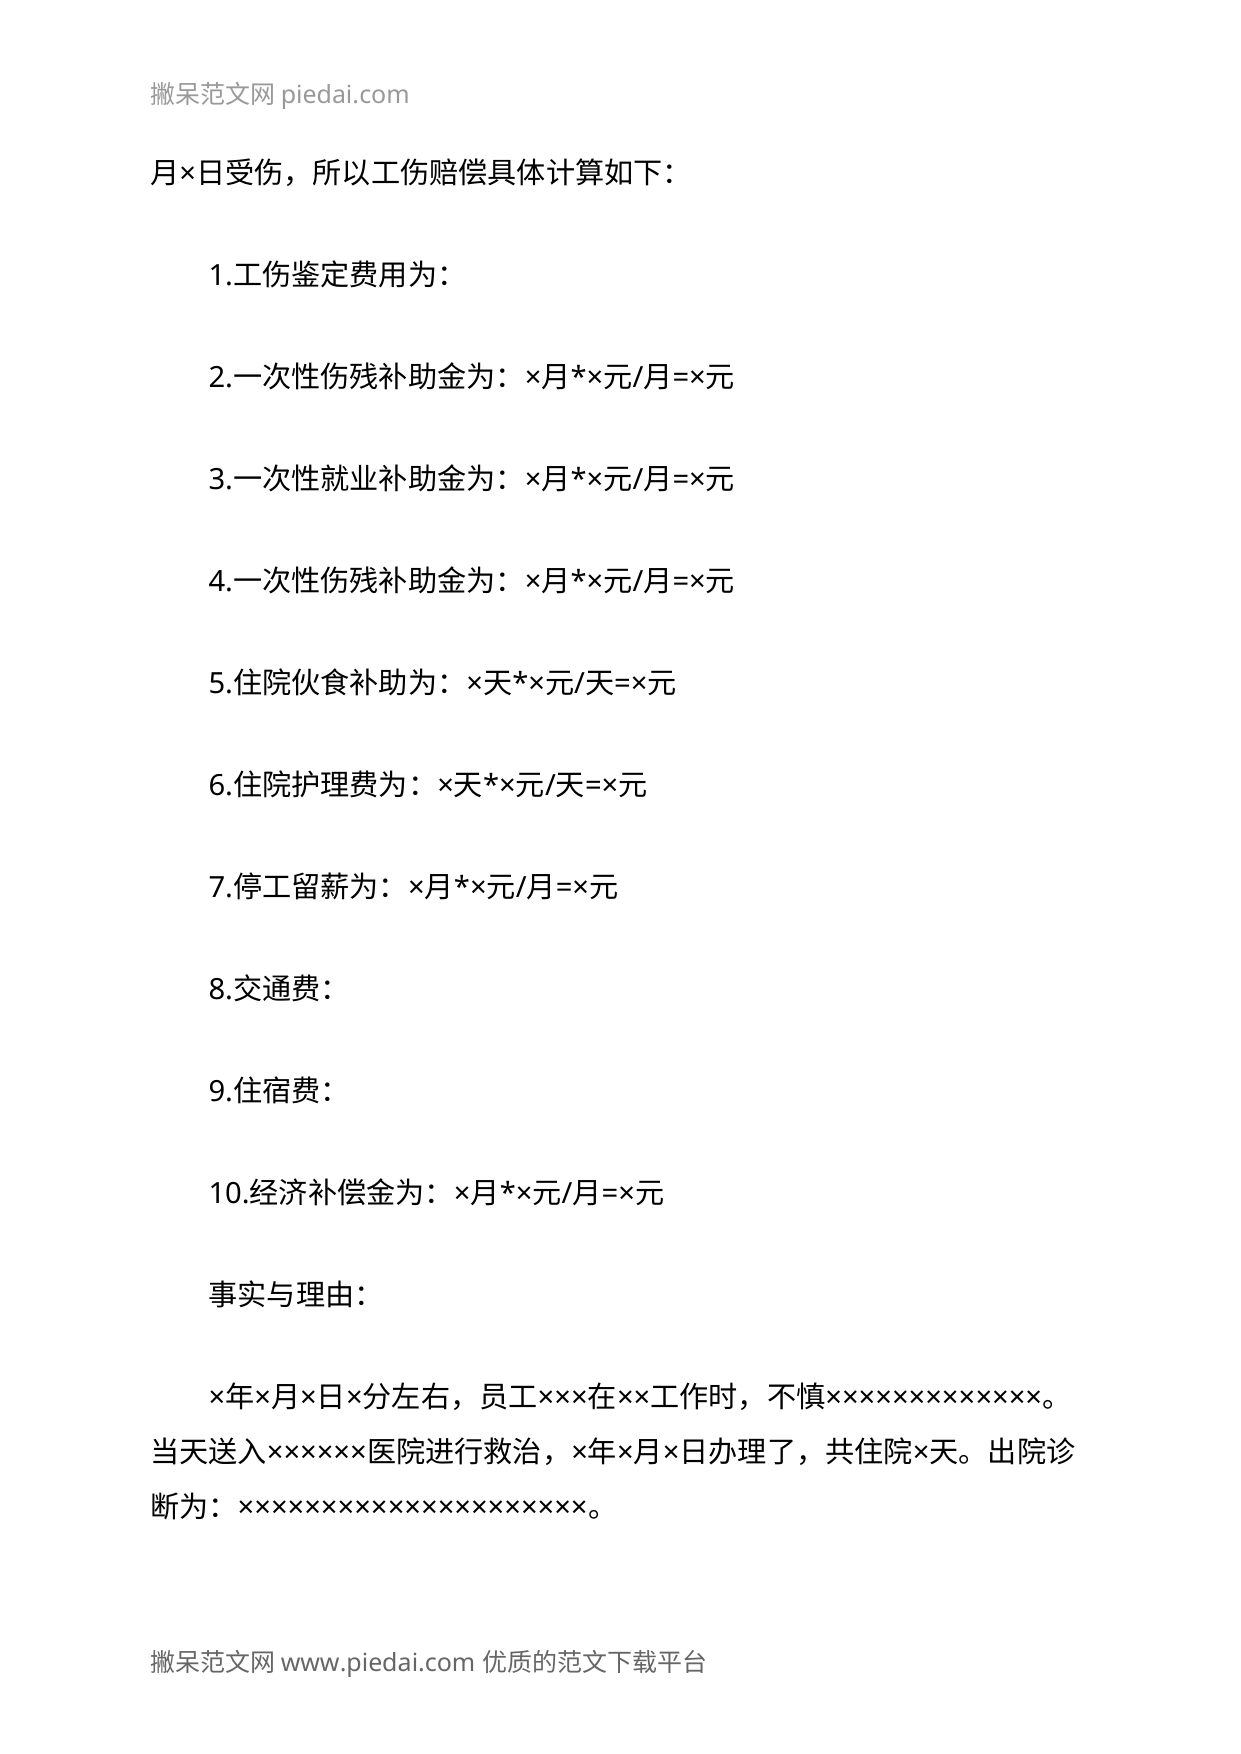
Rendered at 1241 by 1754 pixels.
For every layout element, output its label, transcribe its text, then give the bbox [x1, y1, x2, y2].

text 9.住宿费： [150, 1068, 1090, 1110]
text 1.工伤鉴定费用为： [150, 252, 1090, 294]
text 2.一次性伤残补助金为：×月*×元/月=×元 [150, 354, 1090, 396]
text 7.停工留薪为：×月*×元/月=×元 [150, 864, 1090, 906]
text 6.住院护理费为：×天*×元/天=×元 [150, 762, 1090, 804]
text 8.交通费： [150, 966, 1090, 1008]
text ×年×月×日×分左右，员工×××在××工作时，不慎×××××××××××××。当天送入××××××医院进行救治，×年×月×日办理了，共住院×天。出院诊断为：×××××××××××××××××××××。 [150, 1373, 1090, 1526]
text 事实与理由： [150, 1272, 1090, 1314]
text 4.一次性伤残补助金为：×月*×元/月=×元 [150, 558, 1090, 600]
text 10.经济补偿金为：×月*×元/月=×元 [150, 1170, 1090, 1212]
text 3.一次性就业补助金为：×月*×元/月=×元 [150, 456, 1090, 498]
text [150, 150, 1090, 192]
text 5.住院伙食补助为：×天*×元/天=×元 [150, 660, 1090, 702]
